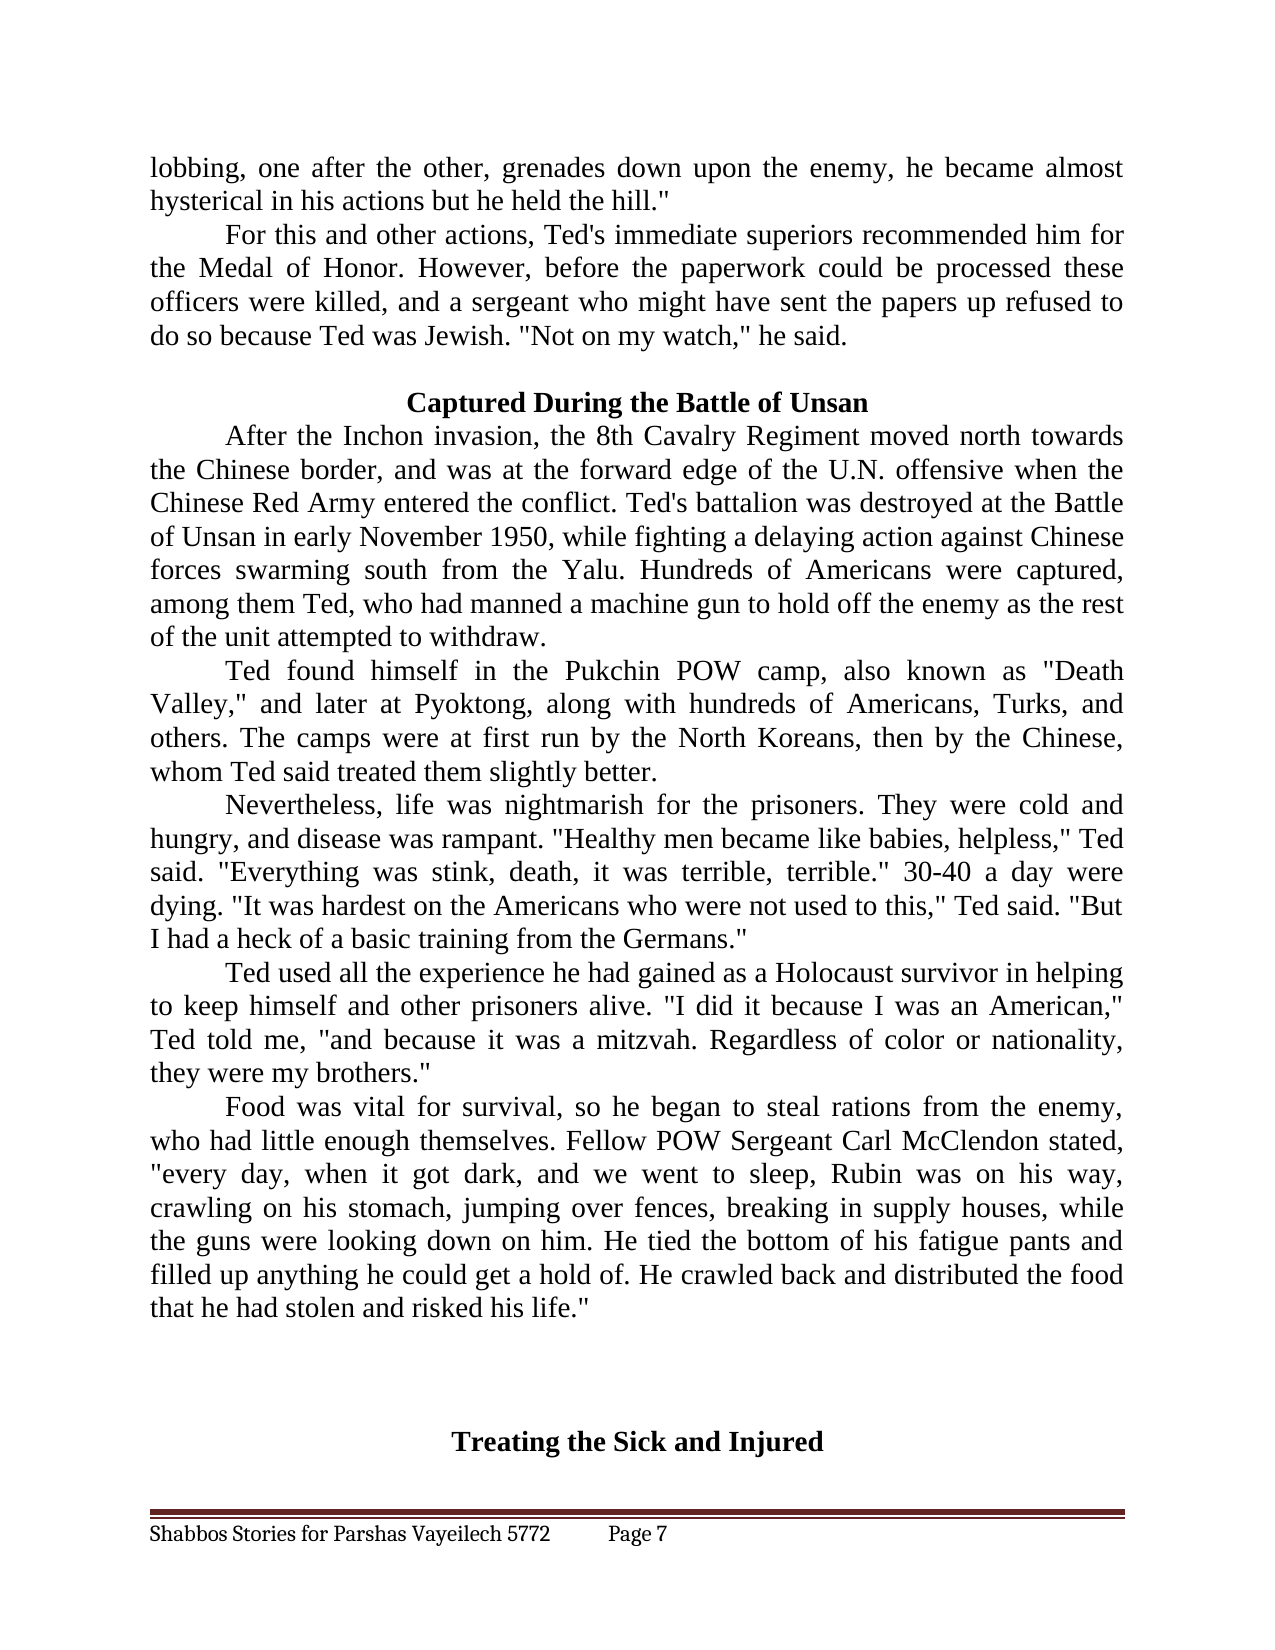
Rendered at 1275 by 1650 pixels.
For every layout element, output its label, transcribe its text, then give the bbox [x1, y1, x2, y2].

text Food was vital for survival, so he began to steal rations from the enemy, who had little enough themselves. Fellow POW Sergeant Carl McClendon stated, "every day, when it got dark, and we went to sleep, Rubin was on his way, crawling on his stomach, jumping over fences, breaking in supply houses, while the guns were looking down on him. He tied the bottom of his fatigue pants and filled up anything he could get a hold of. He crawled back and distributed the food that he had stolen and risked his life." [150, 1089, 1125, 1324]
text Nevertheless, life was nightmarish for the prisoners. They were cold and hungry, and disease was rampant. "Healthy men became like babies, helpless," Ted said. "Everything was stink, death, it was terrible, terrible." 30-40 a day were dying. "It was hardest on the Americans who were not used to this," Ted said. "But I had a heck of a basic training from the Germans." Ted used all the experience he had gained as a Holocaust survivor in helping to keep himself and other prisoners alive. [150, 787, 1125, 955]
text Ted used all the experience he had gained as a Holocaust survivor in helping to keep himself and other prisoners alive. "I did it because I was an American," Ted told me, "and because it was a mitzvah. Regardless of color or nationality, they were my brothers." [150, 955, 1125, 1089]
text After the Inchon invasion, the 8th Cavalry Regiment moved north towards the Chinese border, and was at the forward edge of the U.N. offensive when the Chinese Red Army entered the conflict. Ted's battalion was destroyed at the Battle of Unsan in early November 1950, while fighting a delaying action against Chinese forces swarming south from the Yalu. Hundreds of Americans were captured, among them Ted, who had manned a machine gun to hold off the enemy as the rest of the unit attempted to withdraw. [150, 418, 1125, 653]
text Treating the Sick and Injured [150, 1424, 1125, 1458]
text Ted found himself in the Pukchin POW camp, also known as "Death Valley," and later at Pyoktong, along with hundreds of Americans, Turks, and others. The camps were at first run by the North Koreans, then by the Chinese, whom Ted said treated them slightly better. [150, 653, 1125, 787]
text For this and other actions, Ted's immediate superiors recommended him for the Medal of Honor. However, before the paperwork could be processed these officers were killed, and a sergeant who might have sent the papers up refused to do so because Ted was Jewish. "Not on my watch," he said. [150, 217, 1125, 351]
text Captured During the Battle of Unsan [150, 385, 1125, 418]
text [150, 150, 1125, 217]
